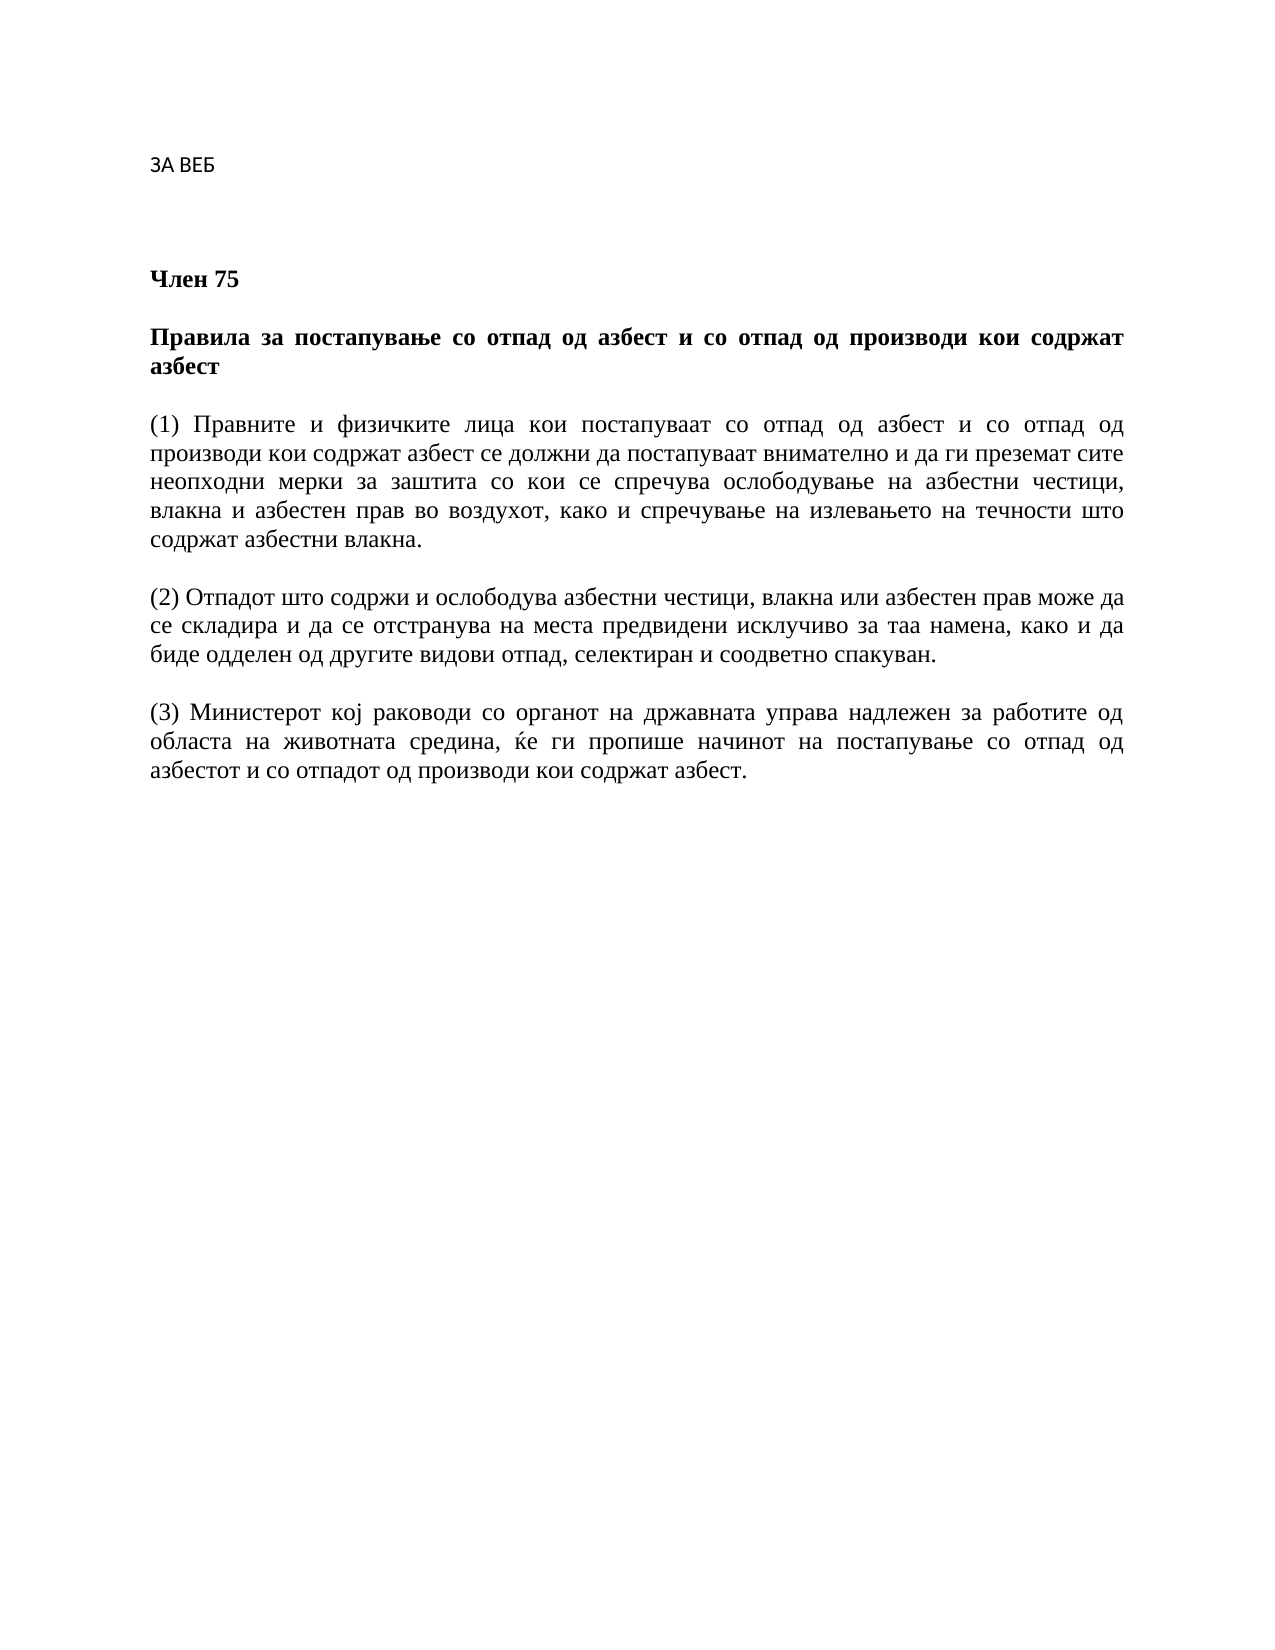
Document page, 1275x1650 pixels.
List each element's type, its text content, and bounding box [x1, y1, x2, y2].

text ЗА ВЕБ [150, 150, 1125, 178]
text Член 75 [150, 264, 1125, 293]
text (1) Правните и физичките лица кои постапуваат со отпад од азбест и со отпад од производи кои содржат азбест се должни да постапуваат внимателно и да ги преземат сите неопходни мерки за заштита со кои се спречува ослободување на азбестни честици, влакна и азбестен прав во воздухот, како и спречување на излевањето на течности што содржат азбестни влакна. [150, 409, 1125, 553]
text (2) Отпадот што содржи и ослободува азбестни честици, влакна или азбестен прав може да се складира и да се отстранува на места предвидени исклучиво за таа намена, како и да биде одделен од другите видови отпад, селектиран и соодветно спакуван. [150, 582, 1125, 668]
text (3) Министерот кој раководи со органот на државната управа надлежен за работите од областа на животната средина, ќе ги пропише начинот на постапување со отпад од азбестот и со отпадот од производи кои содржат азбест. [150, 697, 1125, 783]
text Правила за постапување со отпад од азбест и со отпад од производи кои содржат азбест [150, 322, 1125, 380]
